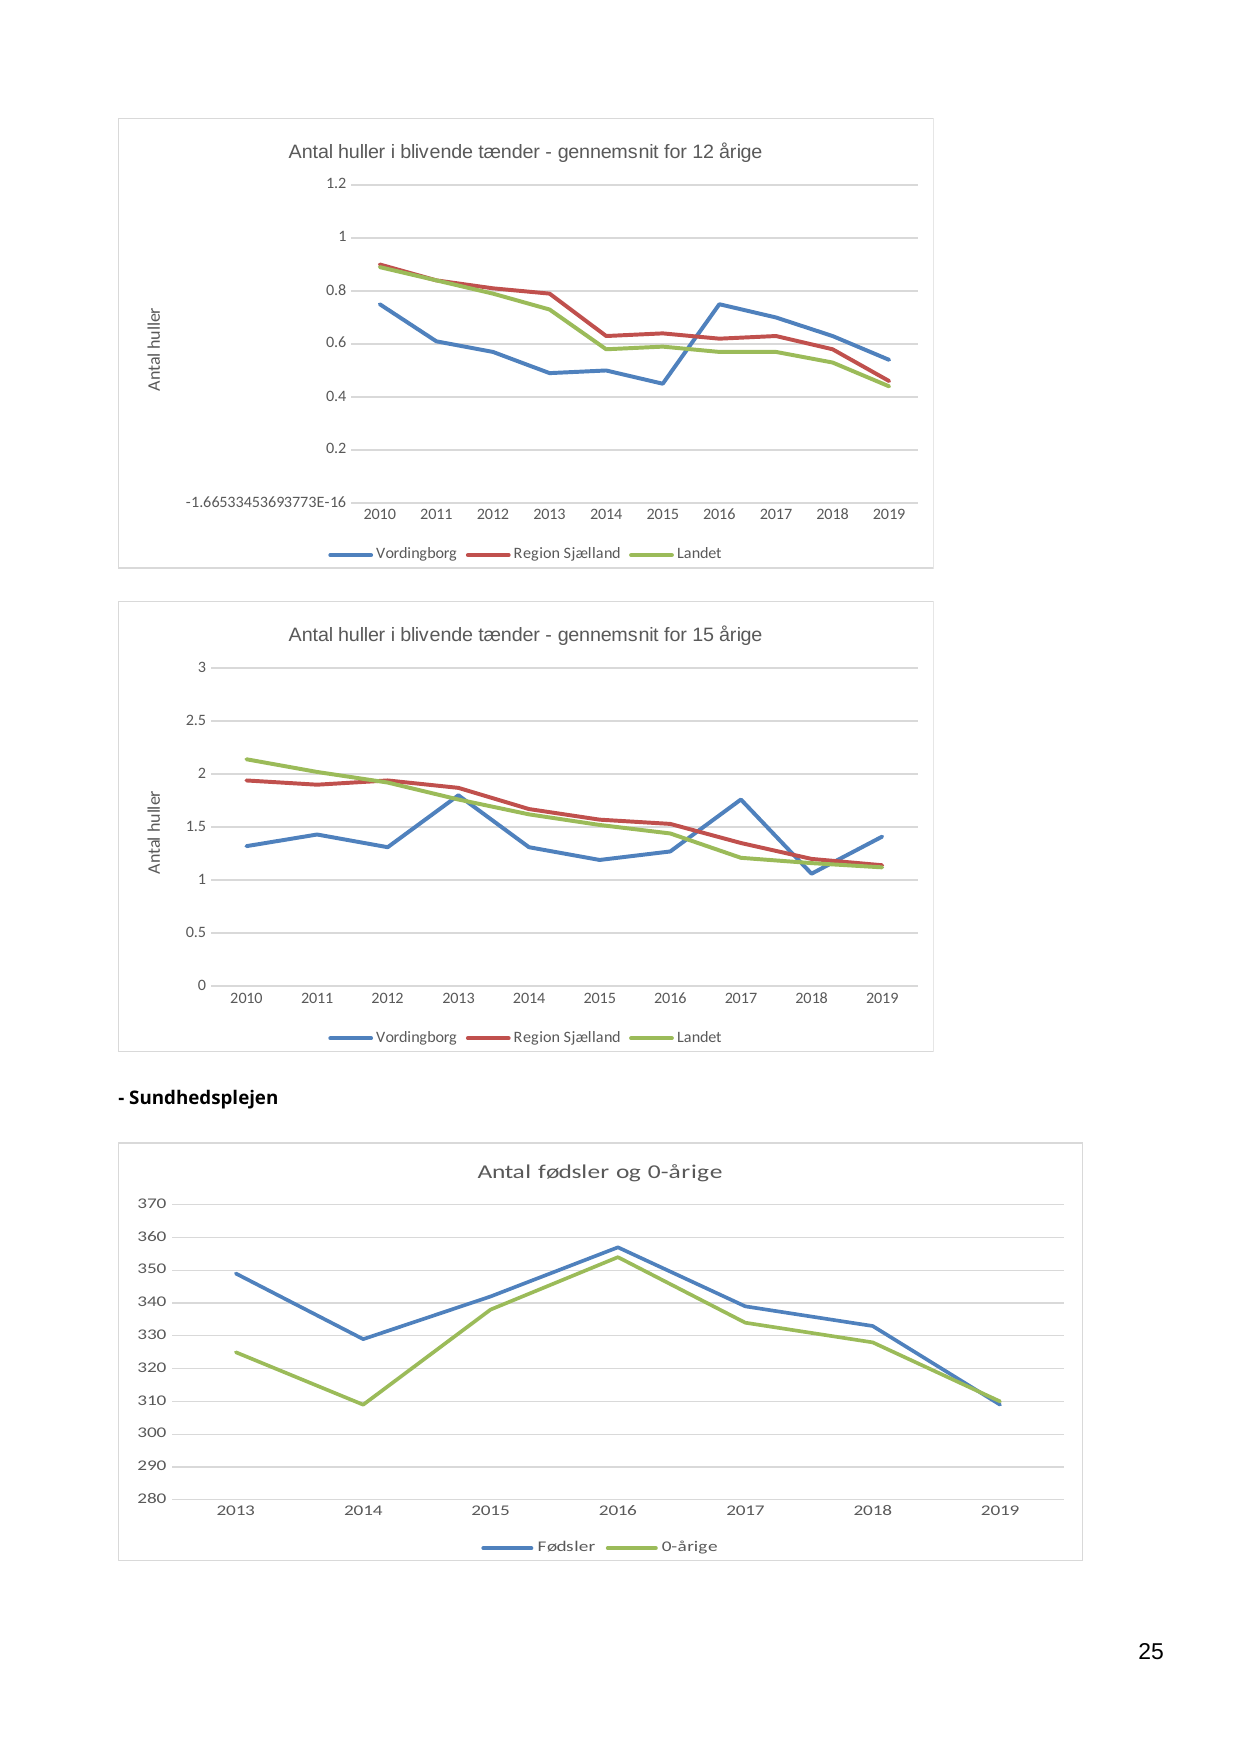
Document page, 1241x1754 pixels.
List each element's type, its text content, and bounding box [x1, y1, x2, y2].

text - Sundhedsplejen [118, 1084, 1122, 1110]
